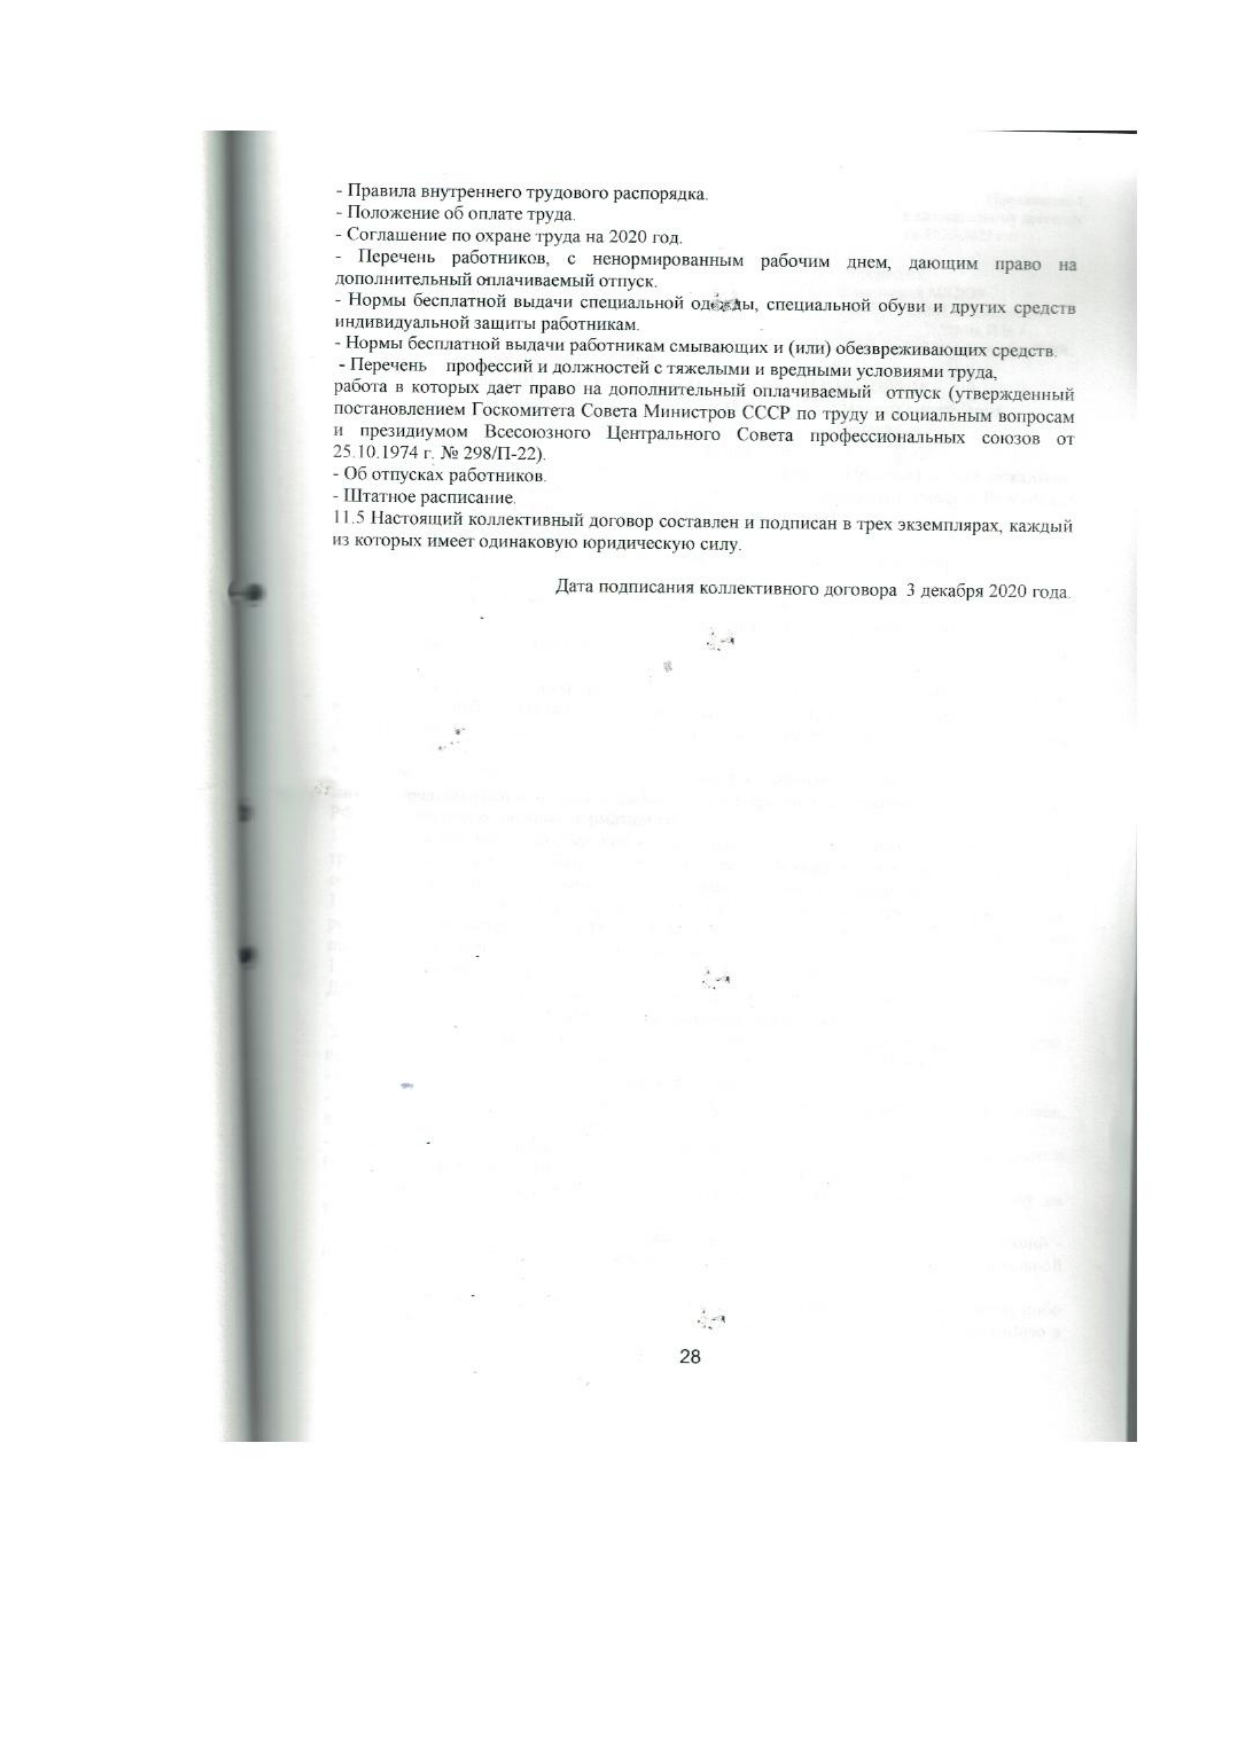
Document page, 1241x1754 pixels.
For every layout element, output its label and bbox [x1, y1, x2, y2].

picture [177, 118, 1152, 1458]
